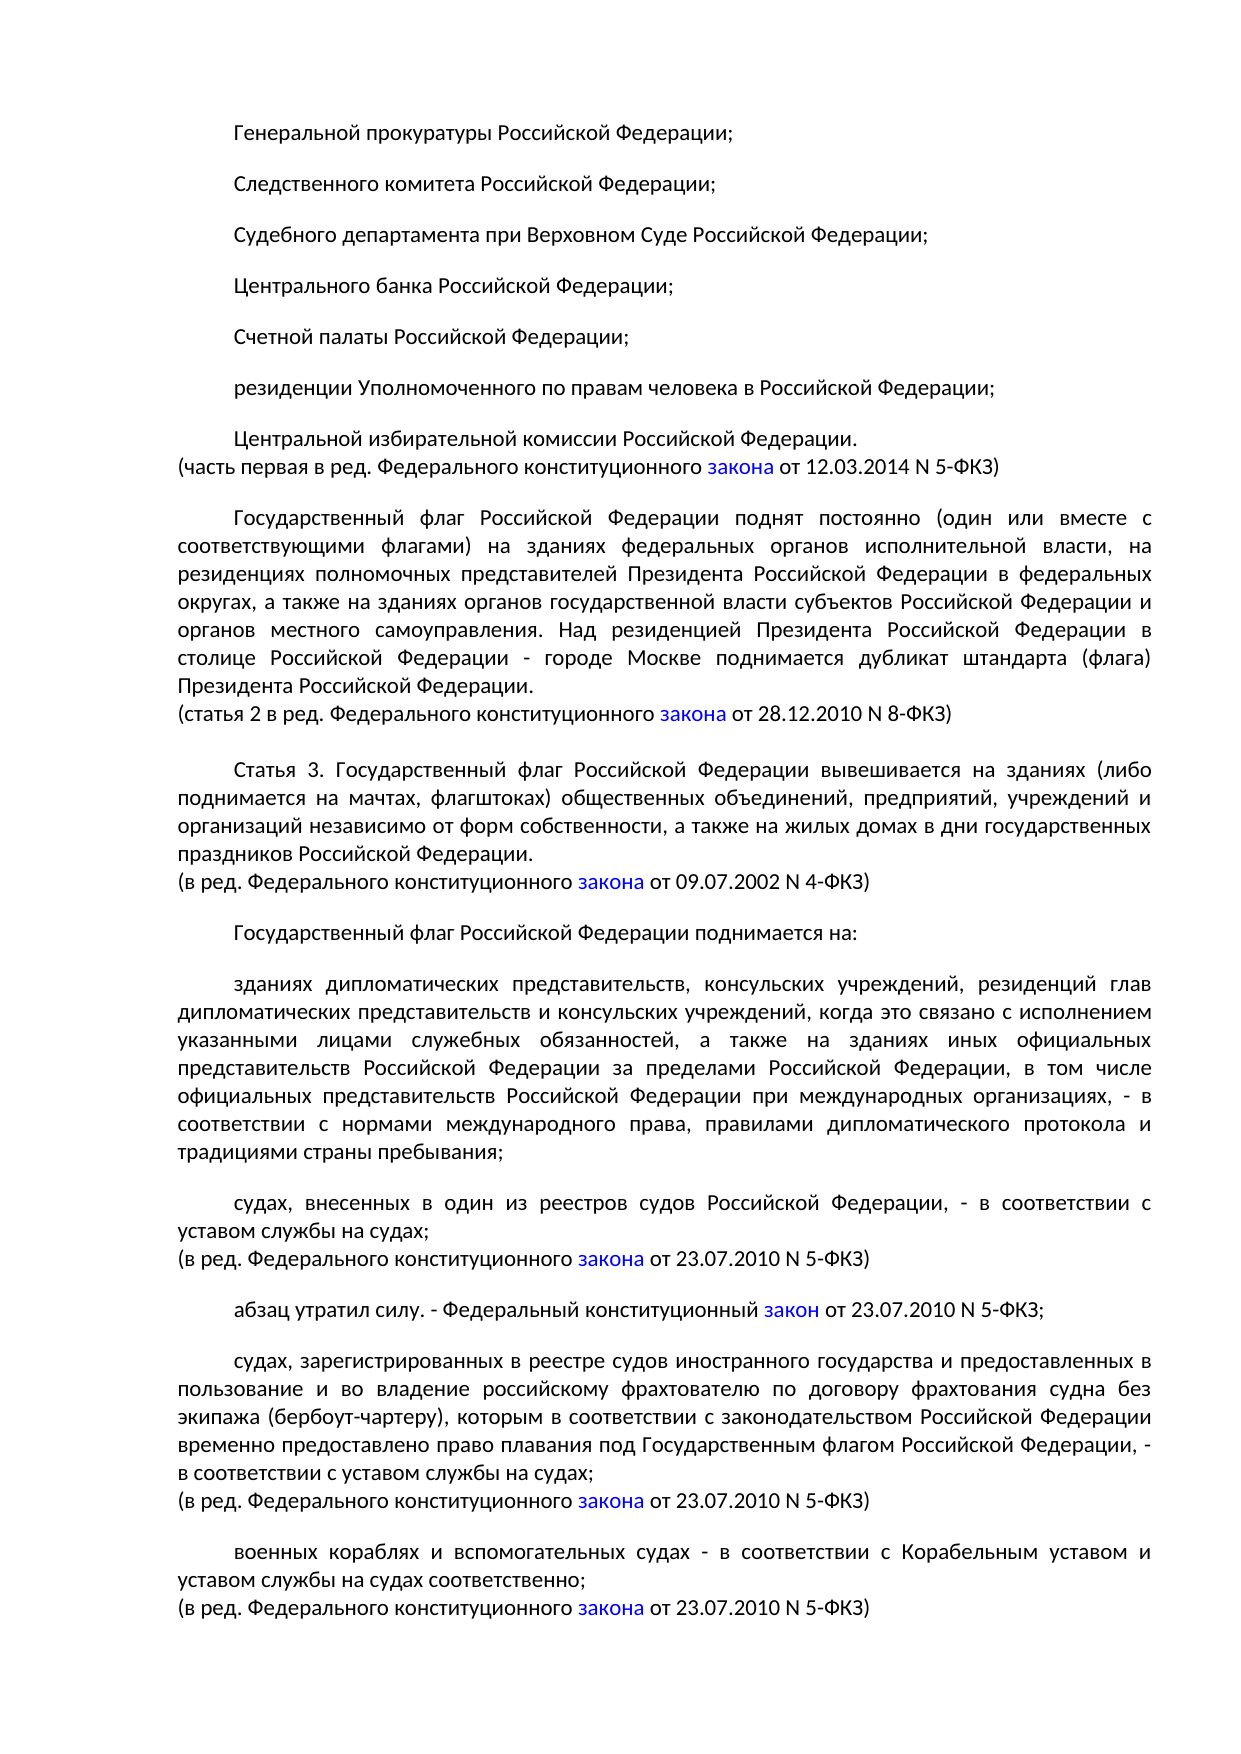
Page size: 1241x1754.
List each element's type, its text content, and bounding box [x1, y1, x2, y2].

text резиденции Уполномоченного по правам человека в Российской Федерации; [177, 373, 1152, 401]
text (в ред. Федерального конституционного закона от 23.07.2010 N 5-ФКЗ) [177, 1486, 1152, 1514]
text (в ред. Федерального конституционного закона от 09.07.2002 N 4-ФКЗ) [177, 867, 1152, 895]
text военных кораблях и вспомогательных судах - в соответствии с Корабельным уставом и уставом службы на судах соответственно; [177, 1537, 1152, 1593]
text судах, внесенных в один из реестров судов Российской Федерации, - в соответствии с уставом службы на судах; [177, 1188, 1152, 1244]
text Центральной избирательной комиссии Российской Федерации. [177, 424, 1152, 452]
text (в ред. Федерального конституционного закона от 23.07.2010 N 5-ФКЗ) [177, 1244, 1152, 1272]
text Государственный флаг Российской Федерации поднят постоянно (один или вместе с соответствующими флагами) на зданиях федеральных органов исполнительной власти, на резиденциях полномочных представителей Президента Российской Федерации в федеральных округах, а также на зданиях органов государственной власти субъектов Российской Федерации и органов местного самоуправления. Над резиденцией Президента Российской Федерации в столице Российской Федерации - городе Москве поднимается дубликат штандарта (флага) Президента Российской Федерации. [177, 503, 1152, 699]
text зданиях дипломатических представительств, консульских учреждений, резиденций глав дипломатических представительств и консульских учреждений, когда это связано с исполнением указанными лицами служебных обязанностей, а также на зданиях иных официальных представительств Российской Федерации за пределами Российской Федерации, в том числе официальных представительств Российской Федерации при международных организациях, - в соответствии с нормами международного права, правилами дипломатического протокола и традициями страны пребывания; [177, 969, 1152, 1165]
text Генеральной прокуратуры Российской Федерации; [177, 118, 1152, 146]
text Судебного департамента при Верховном Суде Российской Федерации; [177, 220, 1152, 248]
text (часть первая в ред. Федерального конституционного закона от 12.03.2014 N 5-ФКЗ) [177, 452, 1152, 480]
text Следственного комитета Российской Федерации; [177, 169, 1152, 197]
text Счетной палаты Российской Федерации; [177, 322, 1152, 350]
text Центрального банка Российской Федерации; [177, 271, 1152, 299]
text Статья 3. Государственный флаг Российской Федерации вывешивается на зданиях (либо поднимается на мачтах, флагштоках) общественных объединений, предприятий, учреждений и организаций независимо от форм собственности, а также на жилых домах в дни государственных праздников Российской Федерации. [177, 755, 1152, 867]
text (статья 2 в ред. Федерального конституционного закона от 28.12.2010 N 8-ФКЗ) [177, 699, 1152, 727]
text (в ред. Федерального конституционного закона от 23.07.2010 N 5-ФКЗ) [177, 1593, 1152, 1621]
text судах, зарегистрированных в реестре судов иностранного государства и предоставленных в пользование и во владение российскому фрахтователю по договору фрахтования судна без экипажа (бербоут-чартеру), которым в соответствии с законодательством Российской Федерации временно предоставлено право плавания под Государственным флагом Российской Федерации, - в соответствии с уставом службы на судах; [177, 1346, 1152, 1486]
text абзац утратил силу. - Федеральный конституционный закон от 23.07.2010 N 5-ФКЗ; [177, 1295, 1152, 1323]
text Государственный флаг Российской Федерации поднимается на: [177, 918, 1152, 946]
